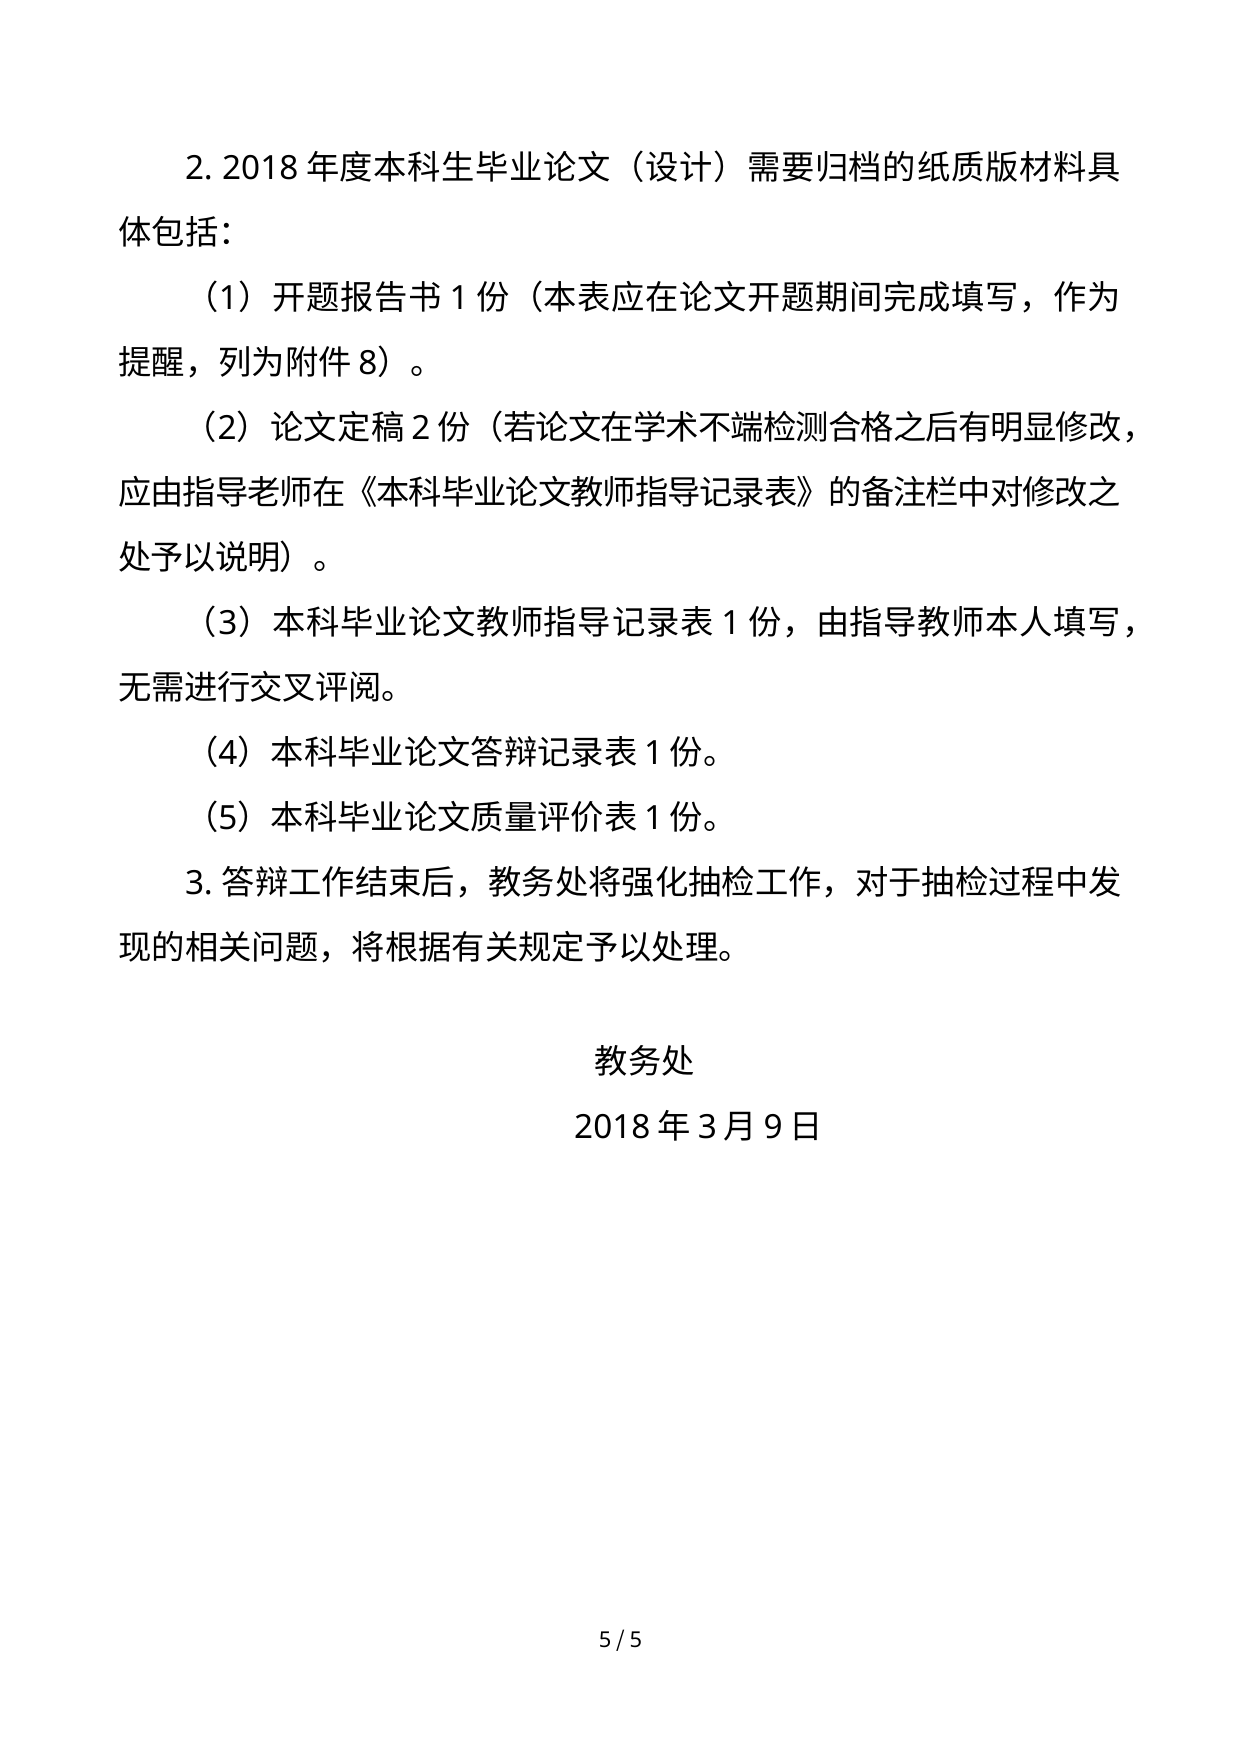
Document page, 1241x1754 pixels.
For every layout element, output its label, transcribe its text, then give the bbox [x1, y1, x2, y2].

text （1）开题报告书1份（本表应在论文开题期间完成填写，作为提醒，列为附件8）。 [118, 263, 1122, 393]
text 2. 2018年度本科生毕业论文（设计）需要归档的纸质版材料具体包括： [118, 133, 1122, 263]
text 教务处 [118, 1027, 1122, 1092]
text （4）本科毕业论文答辩记录表1份。 [118, 718, 1122, 783]
text （3）本科毕业论文教师指导记录表1份，由指导教师本人填写，无需进行交叉评阅。 [118, 588, 1122, 718]
text （5）本科毕业论文质量评价表1份。 [118, 783, 1122, 848]
text 2018年3月9日 [118, 1092, 1122, 1157]
text 3. 答辩工作结束后，教务处将强化抽检工作，对于抽检过程中发现的相关问题，将根据有关规定予以处理。 [118, 848, 1122, 978]
text （2）论文定稿2份（若论文在学术不端检测合格之后有明显修改，应由指导老师在《本科毕业论文教师指导记录表》的备注栏中对修改之处予以说明）。 [118, 393, 1122, 588]
